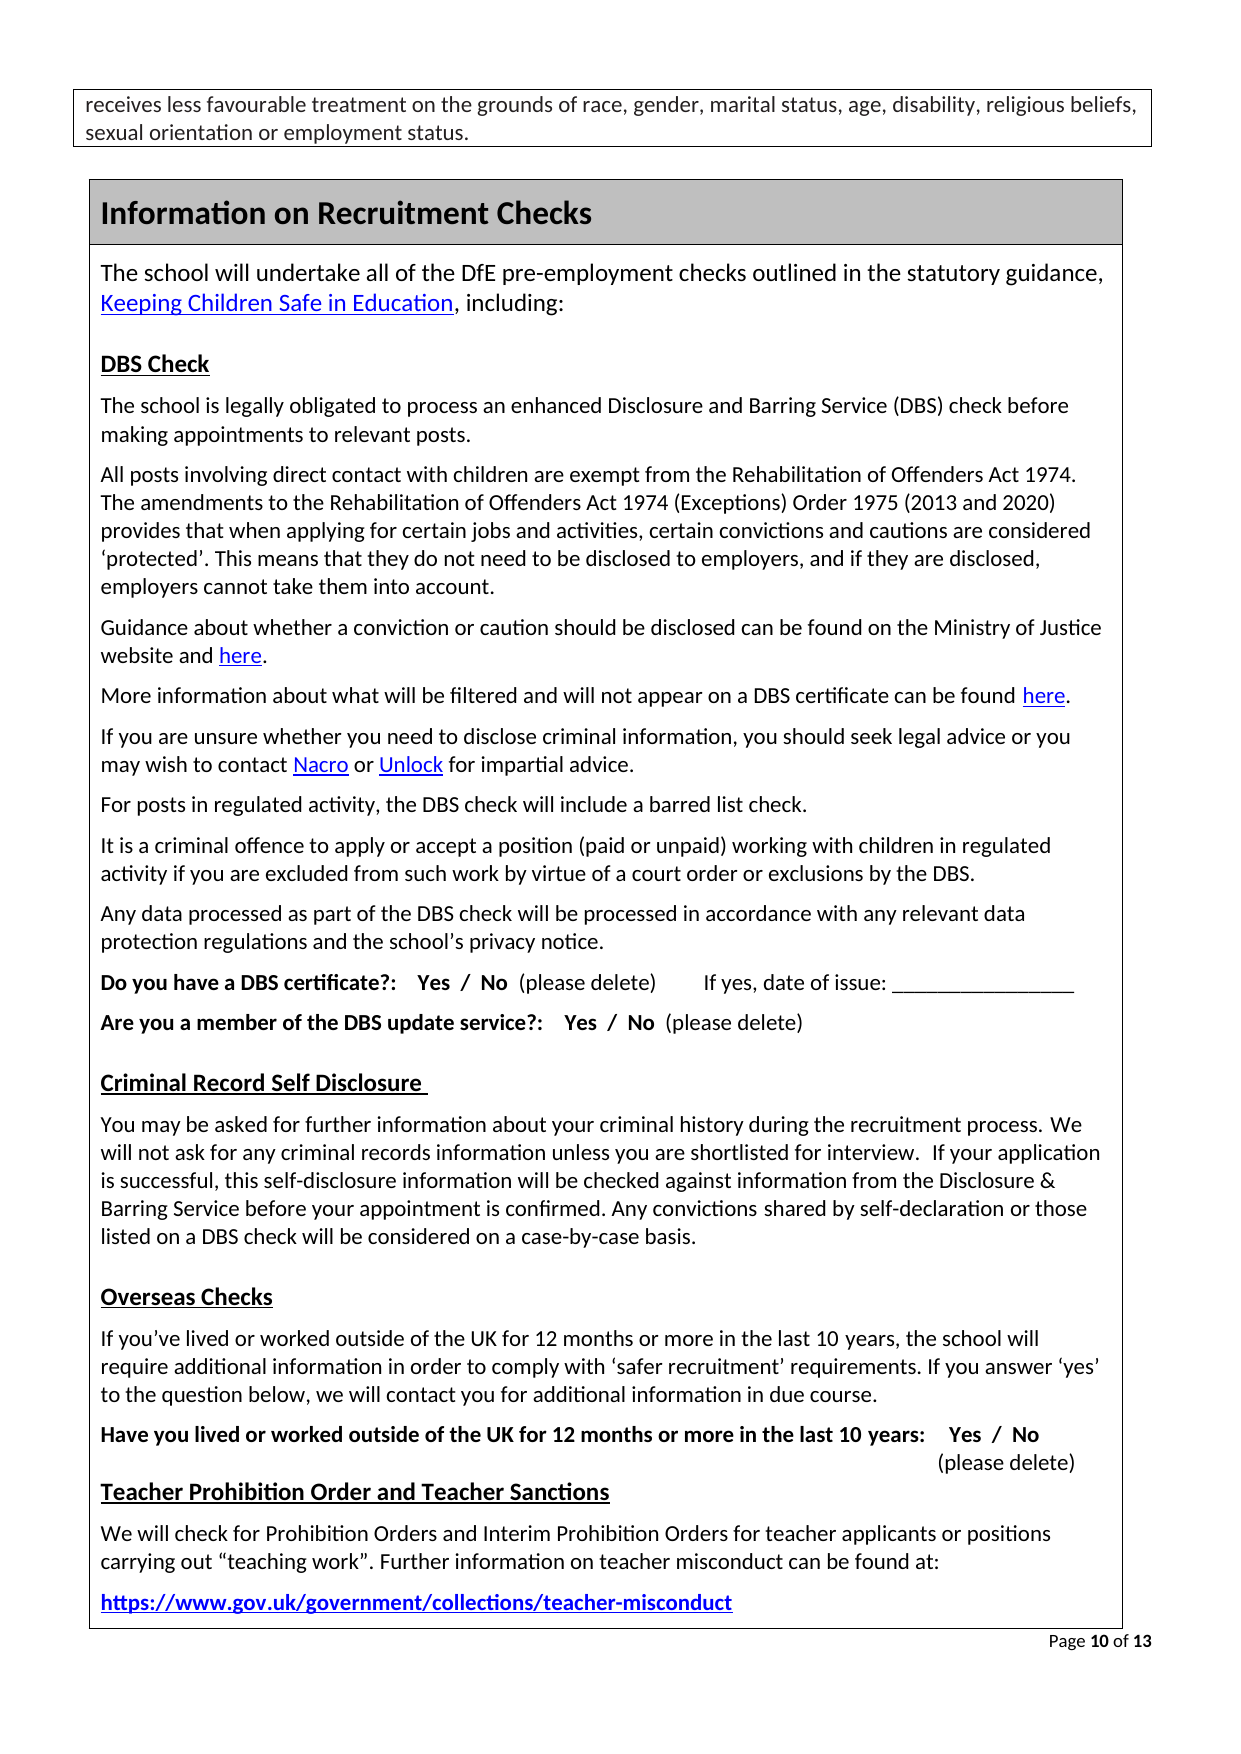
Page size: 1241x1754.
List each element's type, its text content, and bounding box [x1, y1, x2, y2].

table_header Information on Recruitment Checks [90, 180, 1122, 244]
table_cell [90, 245, 1122, 1628]
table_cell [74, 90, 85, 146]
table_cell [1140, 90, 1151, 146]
